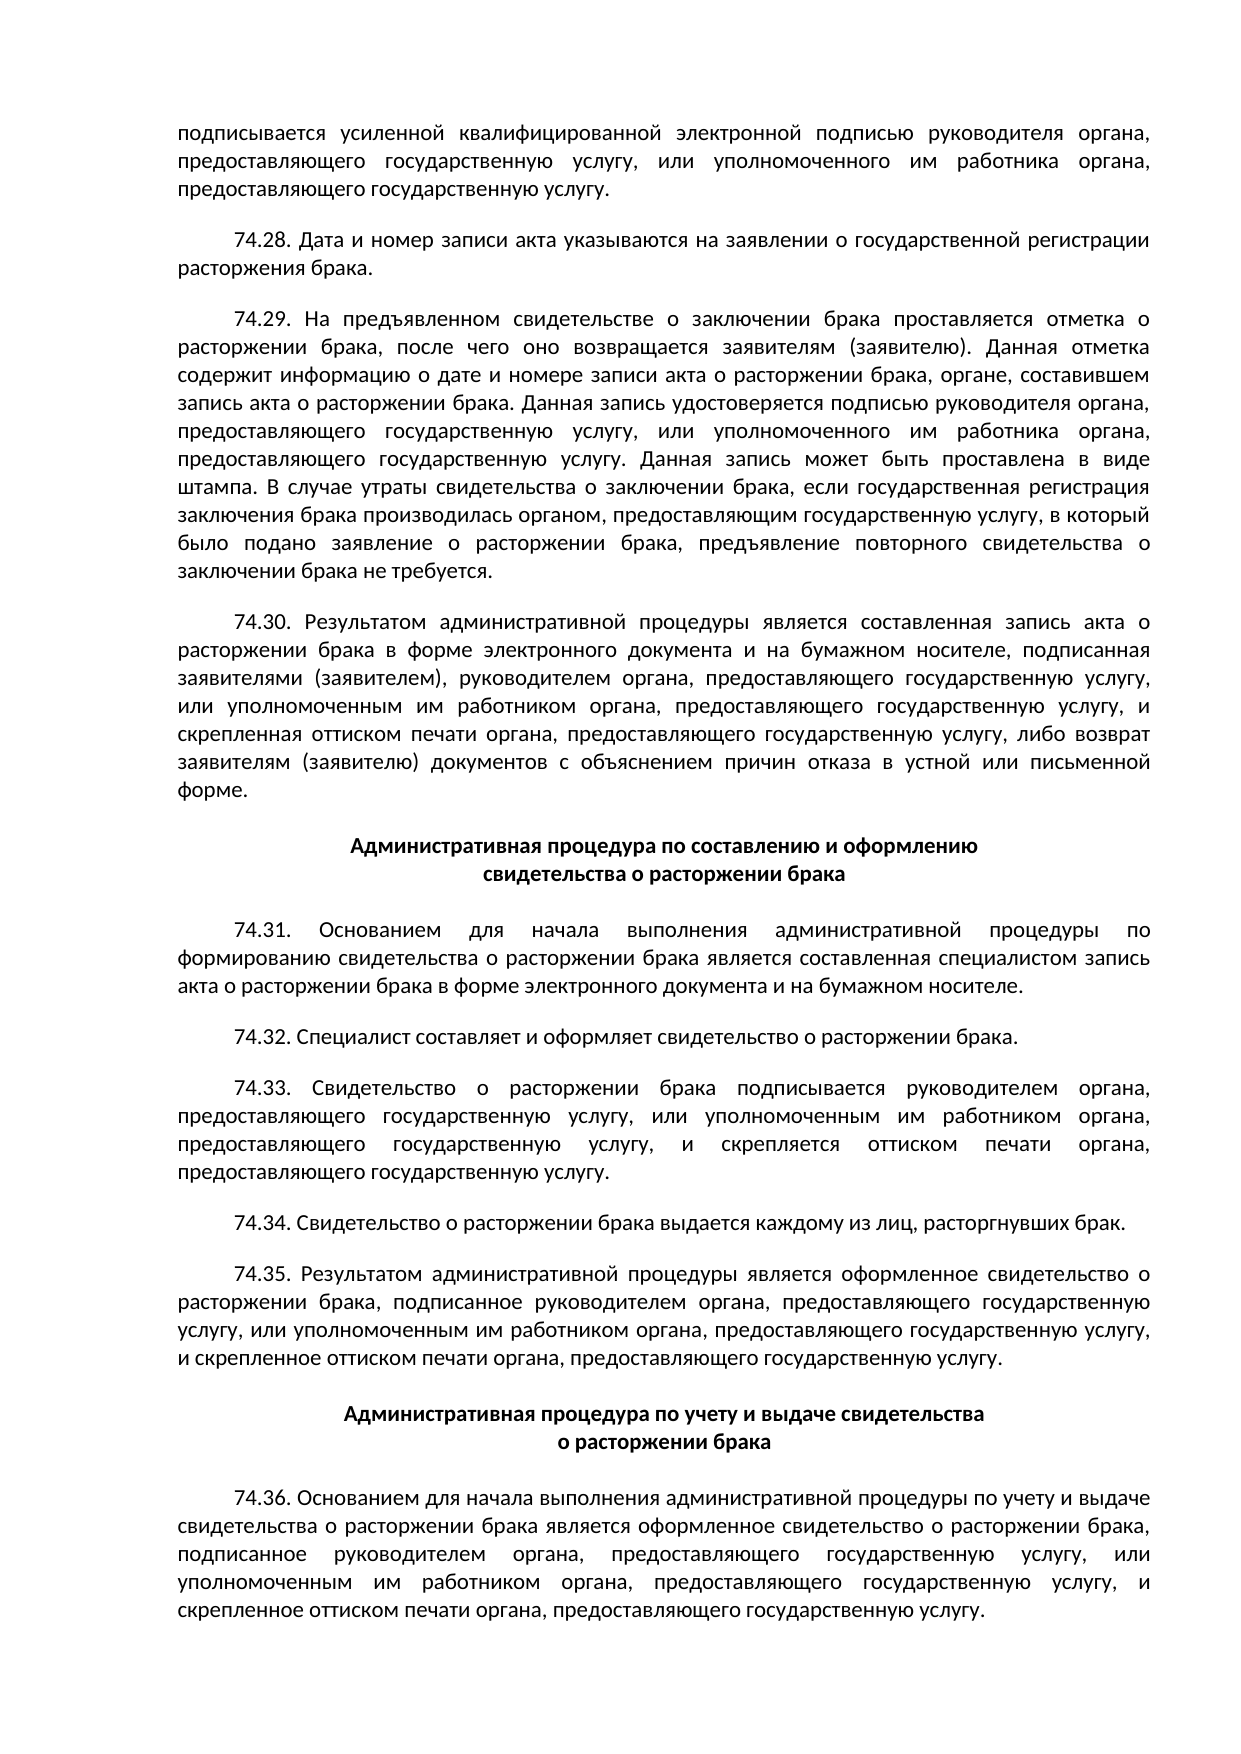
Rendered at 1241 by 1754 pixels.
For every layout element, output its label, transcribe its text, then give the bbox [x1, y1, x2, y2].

text 74.31. Основанием для начала выполнения административной процедуры по формированию свидетельства о расторжении брака является составленная специалистом запись акта о расторжении брака в форме электронного документа и на бумажном носителе. [177, 915, 1152, 999]
text 74.29. На предъявленном свидетельстве о заключении брака проставляется отметка о расторжении брака, после чего оно возвращается заявителям (заявителю). Данная отметка содержит информацию о дате и номере записи акта о расторжении брака, органе, составившем запись акта о расторжении брака. Данная запись удостоверяется подписью руководителя органа, предоставляющего государственную услугу, или уполномоченного им работника органа, предоставляющего государственную услугу. Данная запись может быть проставлена в виде штампа. В случае утраты свидетельства о заключении брака, если государственная регистрация заключения брака производилась органом, предоставляющим государственную услугу, в который было подано заявление о расторжении брака, предъявление повторного свидетельства о заключении брака не требуется. [177, 304, 1152, 584]
text 74.36. Основанием для начала выполнения административной процедуры по учету и выдаче свидетельства о расторжении брака является оформленное свидетельство о расторжении брака, подписанное руководителем органа, предоставляющего государственную услугу, или уполномоченным им работником органа, предоставляющего государственную услугу, и скрепленное оттиском печати органа, предоставляющего государственную услугу. [177, 1483, 1152, 1623]
title Административная процедура по учету и выдаче свидетельства [177, 1399, 1152, 1427]
text 74.28. Дата и номер записи акта указываются на заявлении о государственной регистрации расторжения брака. [177, 225, 1152, 281]
text 74.32. Специалист составляет и оформляет свидетельство о расторжении брака. [177, 1022, 1152, 1050]
title Административная процедура по составлению и оформлению [177, 831, 1152, 859]
text 74.35. Результатом административной процедуры является оформленное свидетельство о расторжении брака, подписанное руководителем органа, предоставляющего государственную услугу, или уполномоченным им работником органа, предоставляющего государственную услугу, и скрепленное оттиском печати органа, предоставляющего государственную услугу. [177, 1259, 1152, 1371]
title свидетельства о расторжении брака [177, 859, 1152, 887]
text 74.30. Результатом административной процедуры является составленная запись акта о расторжении брака в форме электронного документа и на бумажном носителе, подписанная заявителями (заявителем), руководителем органа, предоставляющего государственную услугу, или уполномоченным им работником органа, предоставляющего государственную услугу, и скрепленная оттиском печати органа, предоставляющего государственную услугу, либо возврат заявителям (заявителю) документов с объяснением причин отказа в устной или письменной форме. [177, 607, 1152, 803]
text 74.34. Свидетельство о расторжении брака выдается каждому из лиц, расторгнувших брак. [177, 1208, 1152, 1236]
title о расторжении брака [177, 1427, 1152, 1455]
text 74.33. Свидетельство о расторжении брака подписывается руководителем органа, предоставляющего государственную услугу, или уполномоченным им работником органа, предоставляющего государственную услугу, и скрепляется оттиском печати органа, предоставляющего государственную услугу. [177, 1073, 1152, 1185]
